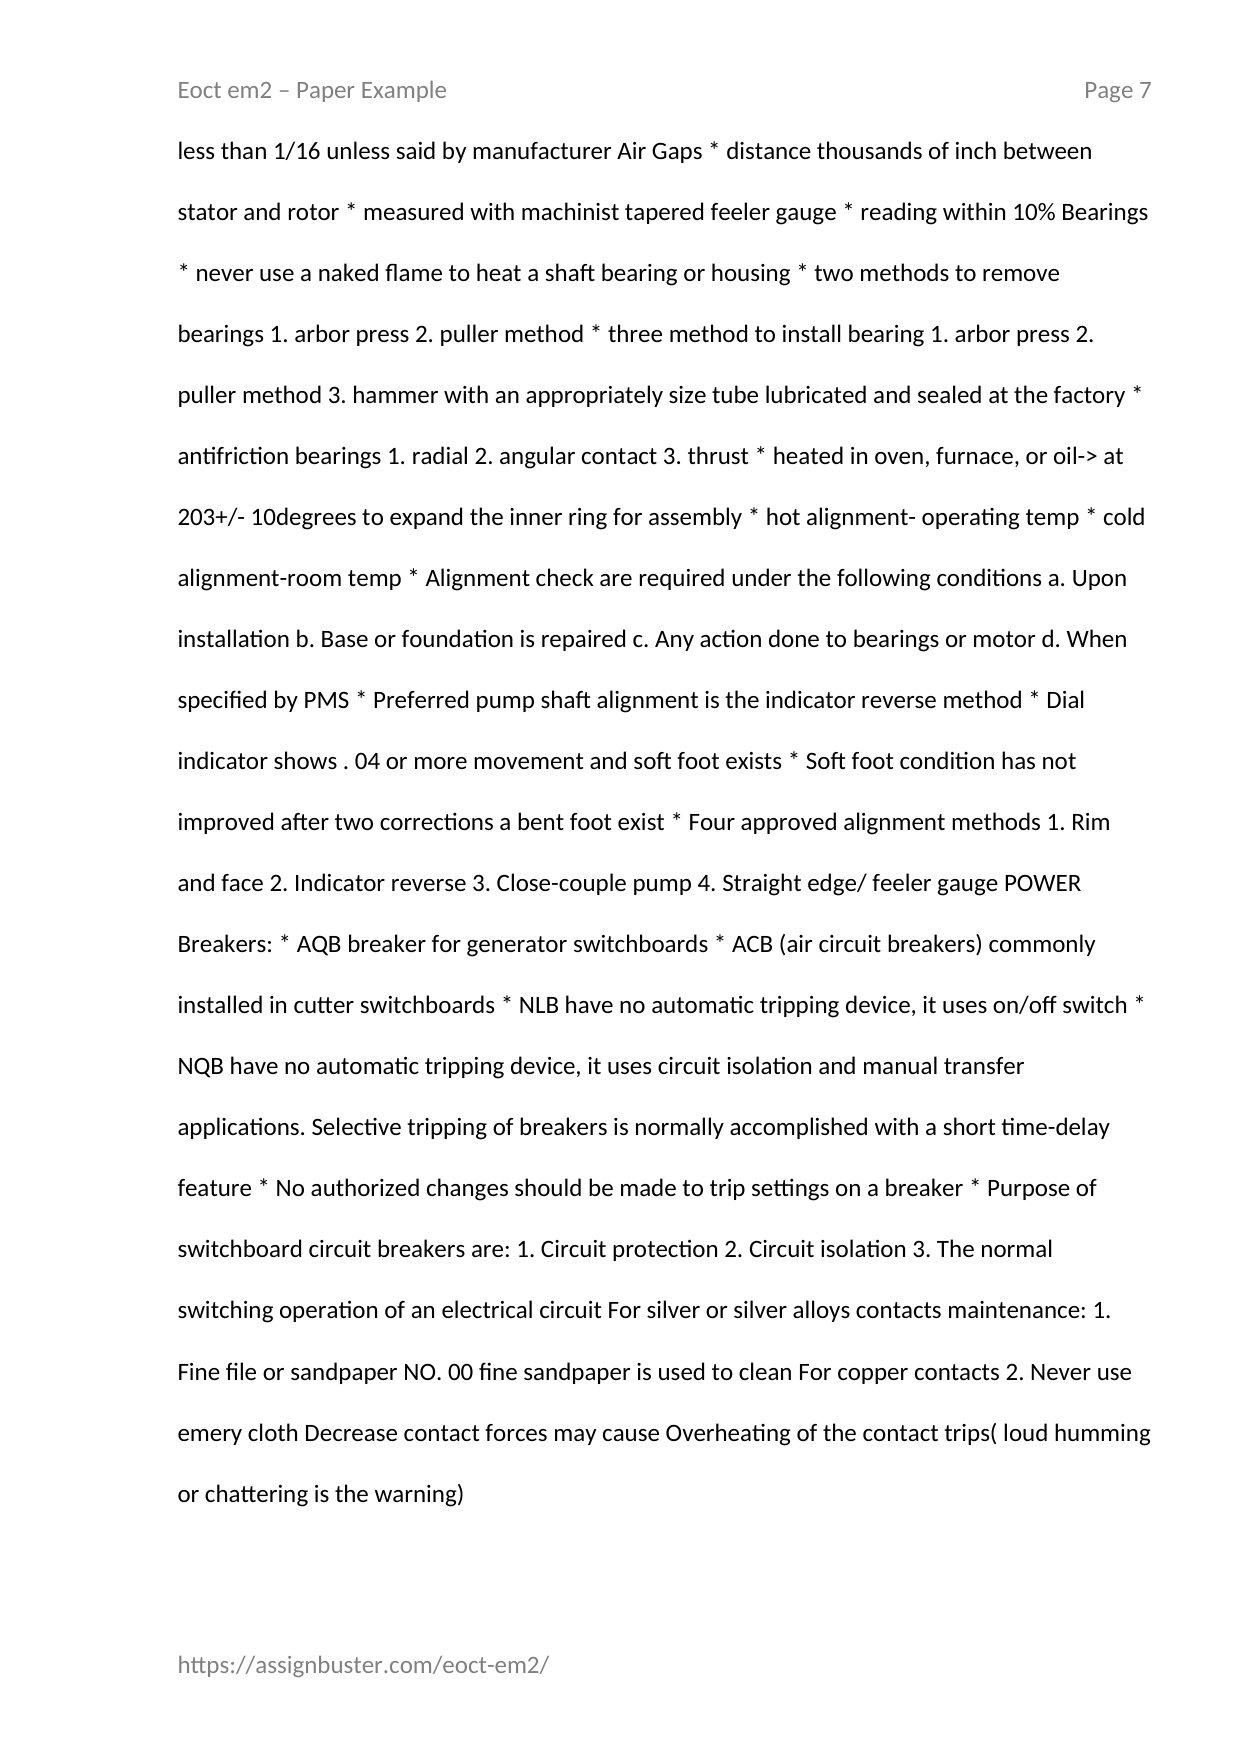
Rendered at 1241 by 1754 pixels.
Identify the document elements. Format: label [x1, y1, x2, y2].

text [177, 135, 1152, 1508]
